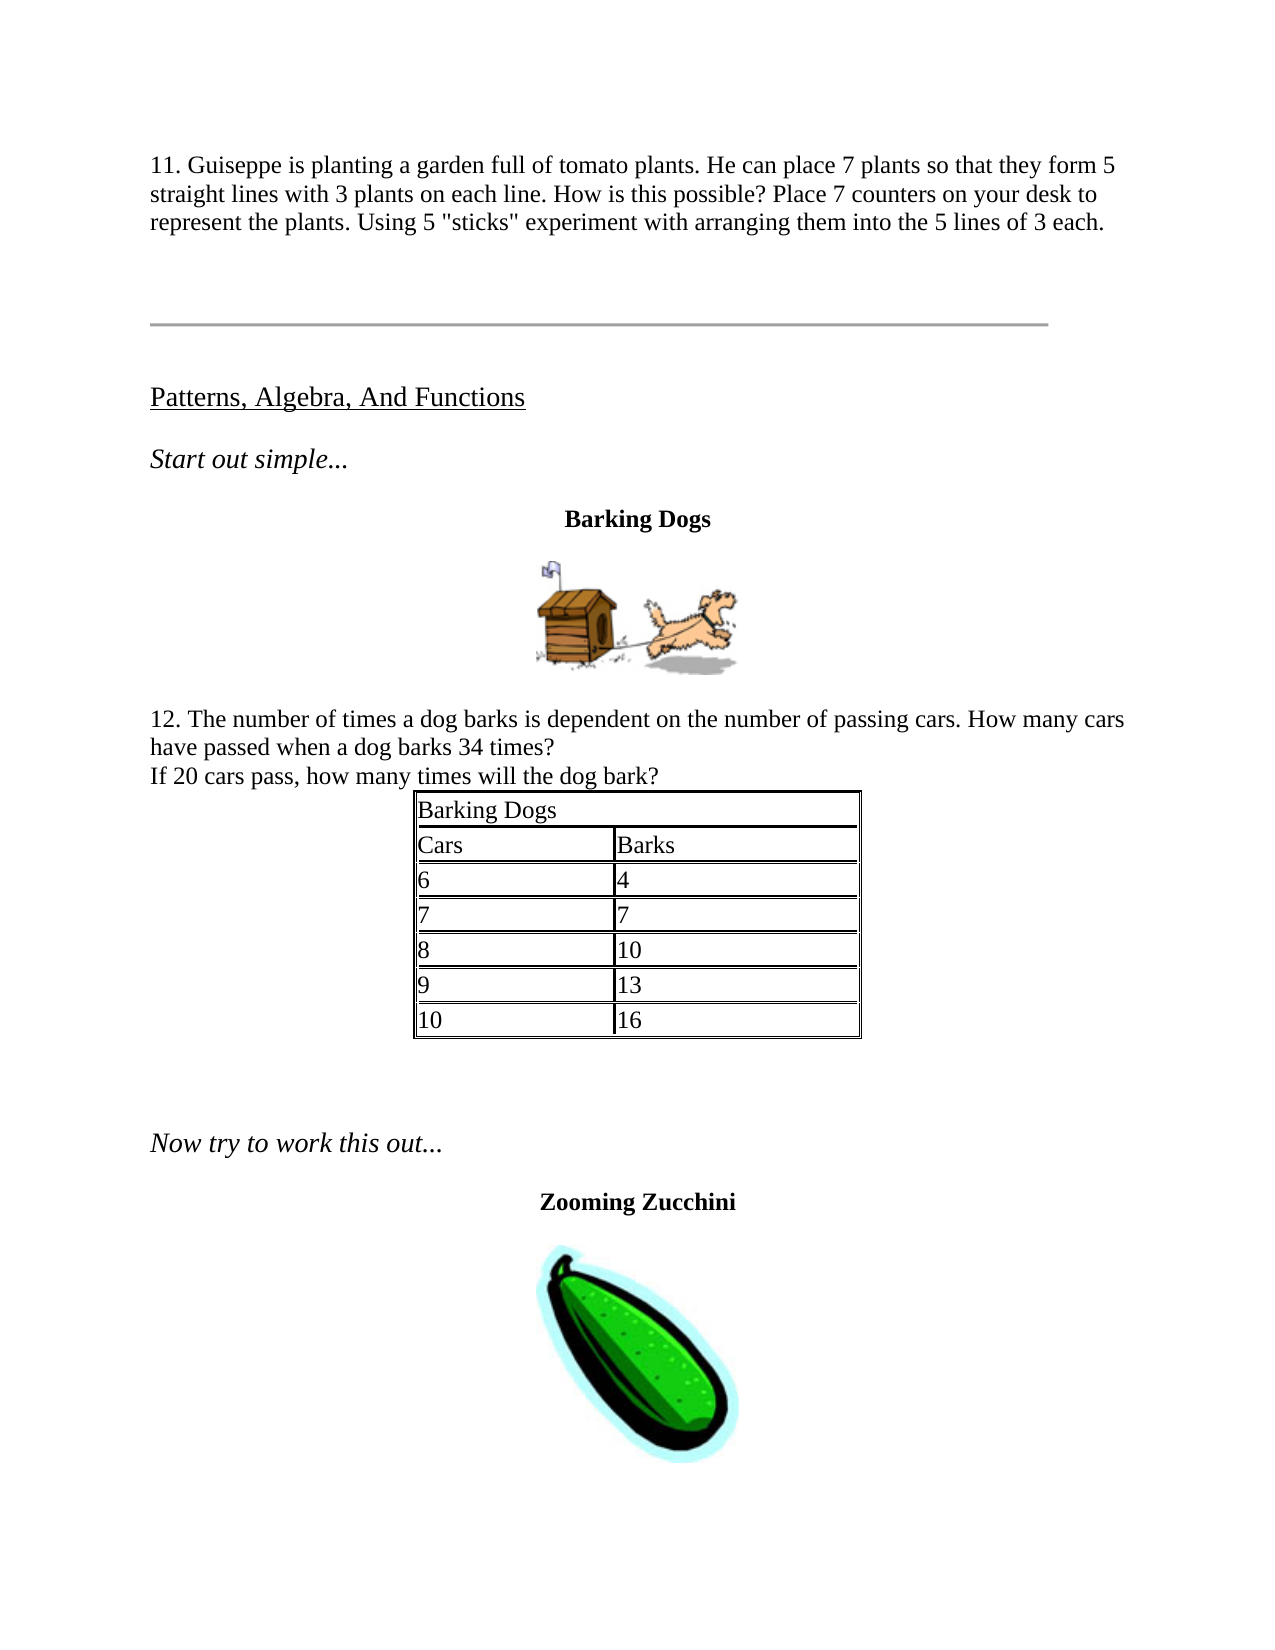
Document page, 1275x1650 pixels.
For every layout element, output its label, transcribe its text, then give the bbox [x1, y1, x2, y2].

table_cell 10 [616, 930, 859, 965]
text Patterns, Algebra, And Functions [150, 381, 1125, 413]
table_cell 6 [417, 860, 613, 895]
table_cell 9 [417, 965, 613, 1001]
text 11. Guiseppe is planting a garden full of tomato plants. He can place 7 plants so that they form 5 straight lines with 3 plants on each line. How is this possible? Place 7 counters on your desk to represent the plants. Using 5 "sticks" experiment with arranging them into the 5 lines of 3 each. [150, 150, 1125, 236]
text Now try to work this out... [150, 1126, 1125, 1158]
text Zooming Zucchini [150, 1187, 1125, 1216]
table_cell 10 [415, 1001, 614, 1036]
text 12. The number of times a dog barks is dependent on the number of passing cars. How many cars have passed when a dog barks 34 times? If 20 cars pass, how many times will the dog bark? [150, 704, 1125, 790]
picture [536, 561, 739, 675]
text Barking Dogs [150, 504, 1125, 532]
text Start out simple... [150, 442, 1125, 474]
table_cell 7 [417, 895, 613, 930]
table_cell 8 [417, 930, 613, 965]
table_cell Cars [417, 825, 613, 860]
table_cell 16 [614, 1001, 860, 1036]
table_cell Barks [616, 825, 859, 860]
table_cell 4 [616, 860, 859, 895]
table_cell 7 [616, 895, 859, 930]
table_cell 13 [616, 965, 859, 1001]
picture [536, 1245, 739, 1463]
table_header Barking Dogs [417, 793, 859, 825]
